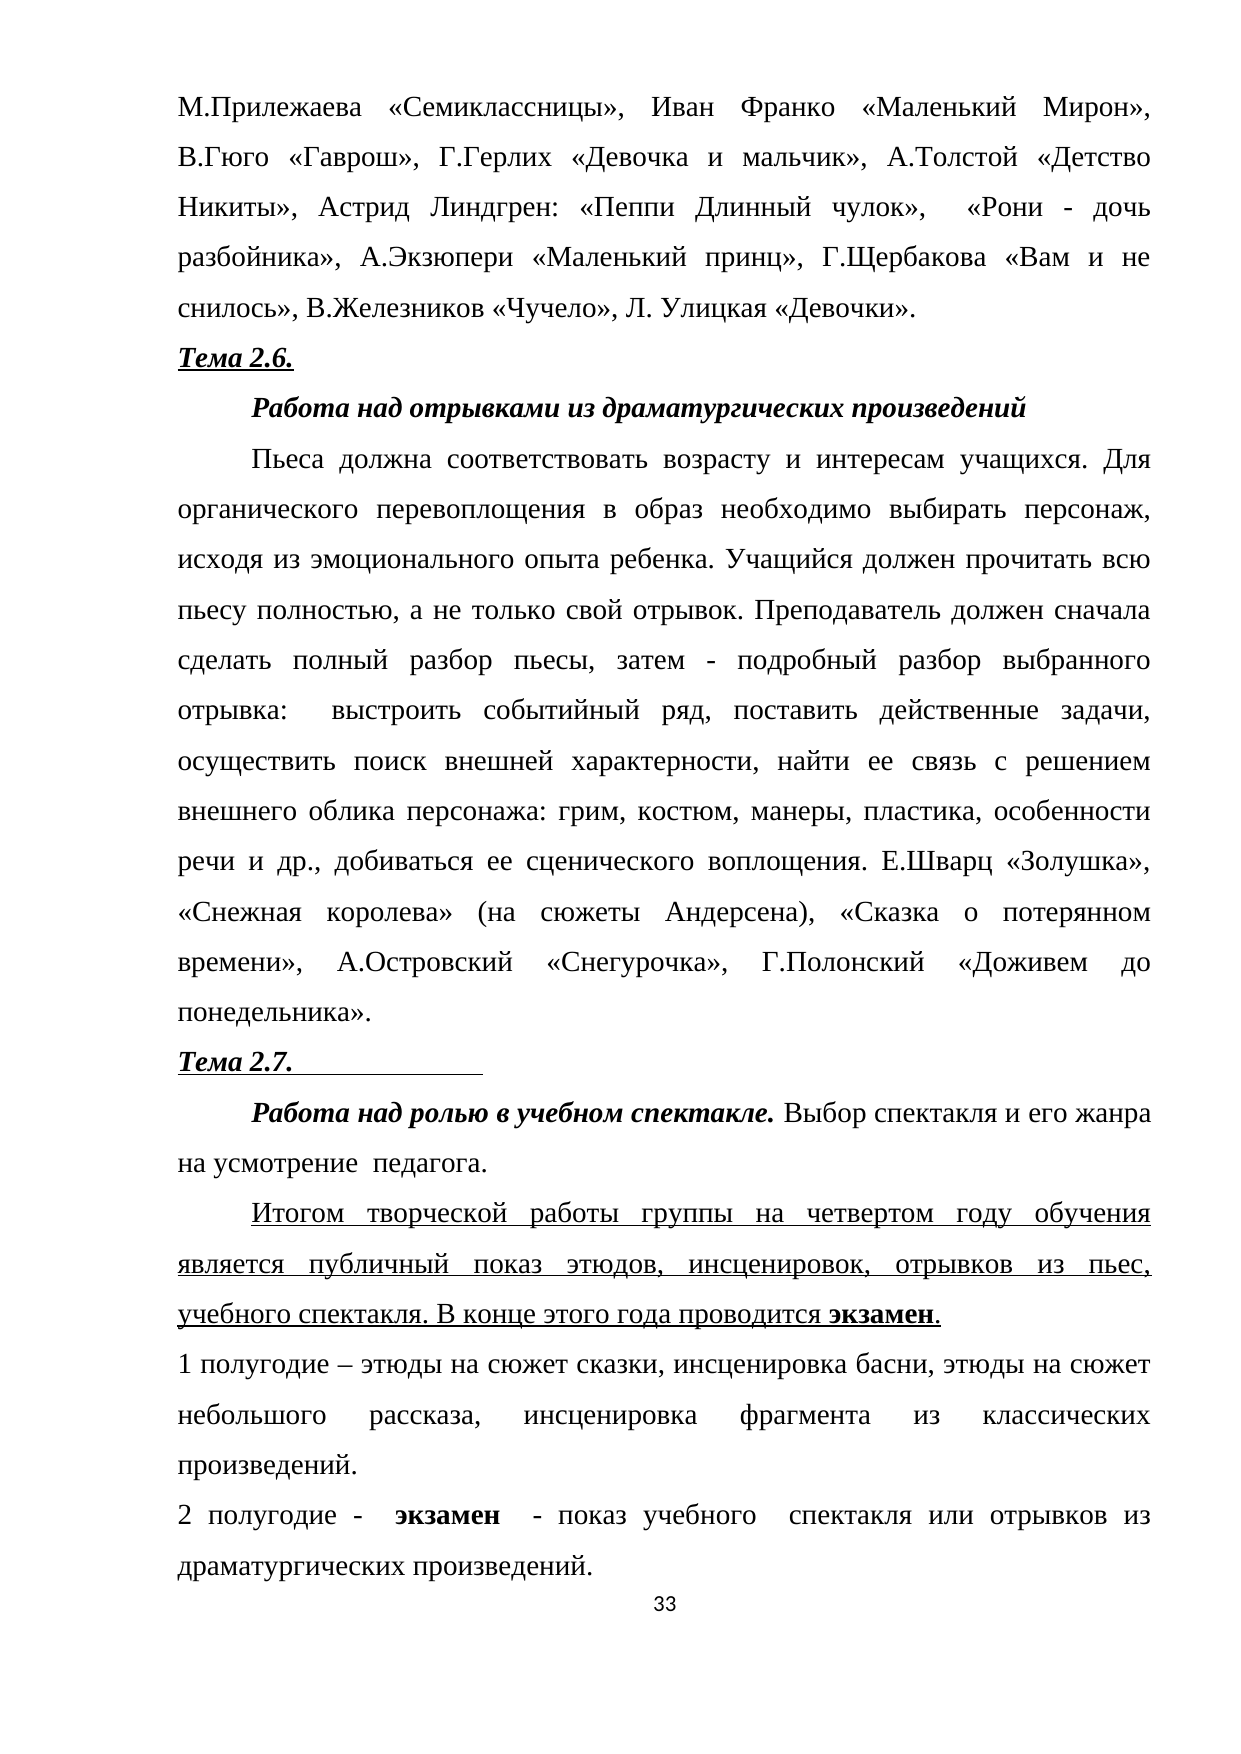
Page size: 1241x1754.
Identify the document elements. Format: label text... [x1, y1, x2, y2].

text Тема 2.6. [177, 340, 1152, 374]
text Тема 2.7. [177, 1044, 1152, 1078]
text Итогом творческой работы группы на четвертом году обучения является публичный показ этюдов, инсценировок, отрывков из пьес, учебного спектакля. В конце этого года проводится экзамен. [177, 1196, 1152, 1275]
text 1 полугодие – этюды на сюжет сказки, инсценировка басни, этюды на сюжет небольшого рассказа, инсценировка фрагмента из классических произведений. [177, 1346, 1152, 1481]
text Пьеса должна соответствовать возрасту и интересам учащихся. Для органического перевоплощения в образ необходимо выбирать персонаж, исходя из эмоционального опыта ребенка. Учащийся должен прочитать всю пьесу полностью, а не только свой отрывок. Преподаватель должен сначала сделать полный разбор пьесы, затем - подробный разбор выбранного отрывка: выстроить событийный ряд, поставить действенные задачи, осуществить поиск внешней характерности, найти ее связь с решением внешнего облика персонажа: грим, костюм, манеры, пластика, особенности речи и др., добиваться ее сценического воплощения. Е.Шварц «Золушка», «Снежная королева» (на сюжеты Андерсена), «Сказка о потерянном времени», А.Островский «Снегурочка», Г.Полонский «Доживем до понедельника». [177, 441, 1152, 1028]
text Работа над ролью в учебном спектакле. Выбор спектакля и его жанра на усмотрение педагога. [177, 1095, 1152, 1179]
text 2 полугодие - экзамен - показ учебного спектакля или отрывков из драматургических произведений. [177, 1497, 1152, 1581]
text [177, 89, 1152, 323]
text Работа над отрывками из драматургических произведений [177, 391, 1152, 424]
text Итогом творческой работы группы на четвертом году обучения является публичный показ этюдов, инсценировок, отрывков из пьес, учебного спектакля. В конце этого года проводится экзамен. [177, 1276, 1152, 1330]
